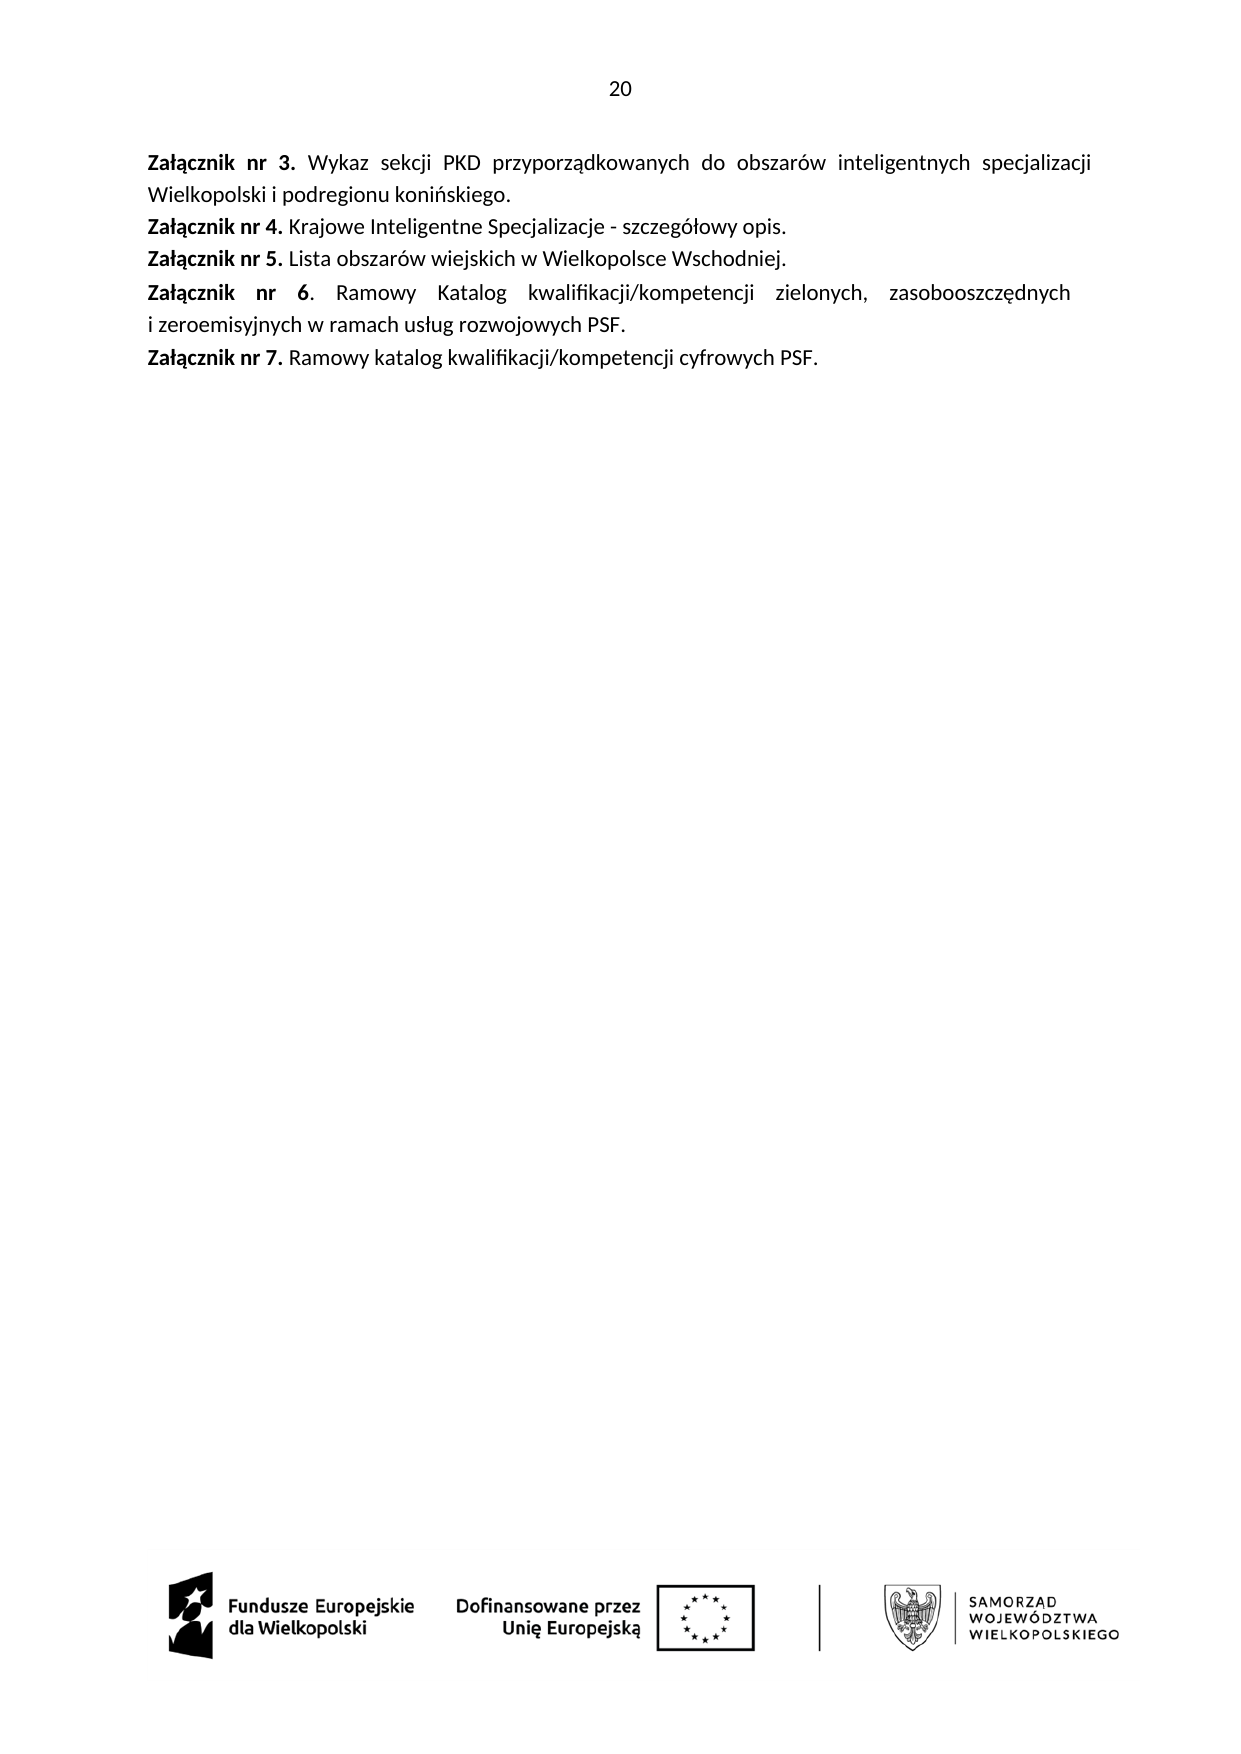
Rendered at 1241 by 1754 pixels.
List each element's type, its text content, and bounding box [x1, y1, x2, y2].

text Załącznik nr 6. Ramowy Katalog kwalifikacji/kompetencji zielonych, zasobooszczędnych i zeroemisyjnych w ramach usług rozwojowych PSF. [148, 278, 1093, 339]
text Załącznik nr 3. Wykaz sekcji PKD przyporządkowanych do obszarów inteligentnych specjalizacji Wielkopolski i podregionu konińskiego. [148, 148, 1093, 208]
text Załącznik nr 5. Lista obszarów wiejskich w Wielkopolsce Wschodniej. [148, 244, 1122, 272]
text Załącznik nr 4. Krajowe Inteligentne Specjalizacje - szczegółowy opis. [148, 212, 1093, 240]
text Załącznik nr 7. Ramowy katalog kwalifikacji/kompetencji cyfrowych PSF. [148, 343, 1093, 371]
picture [147, 1549, 1140, 1681]
